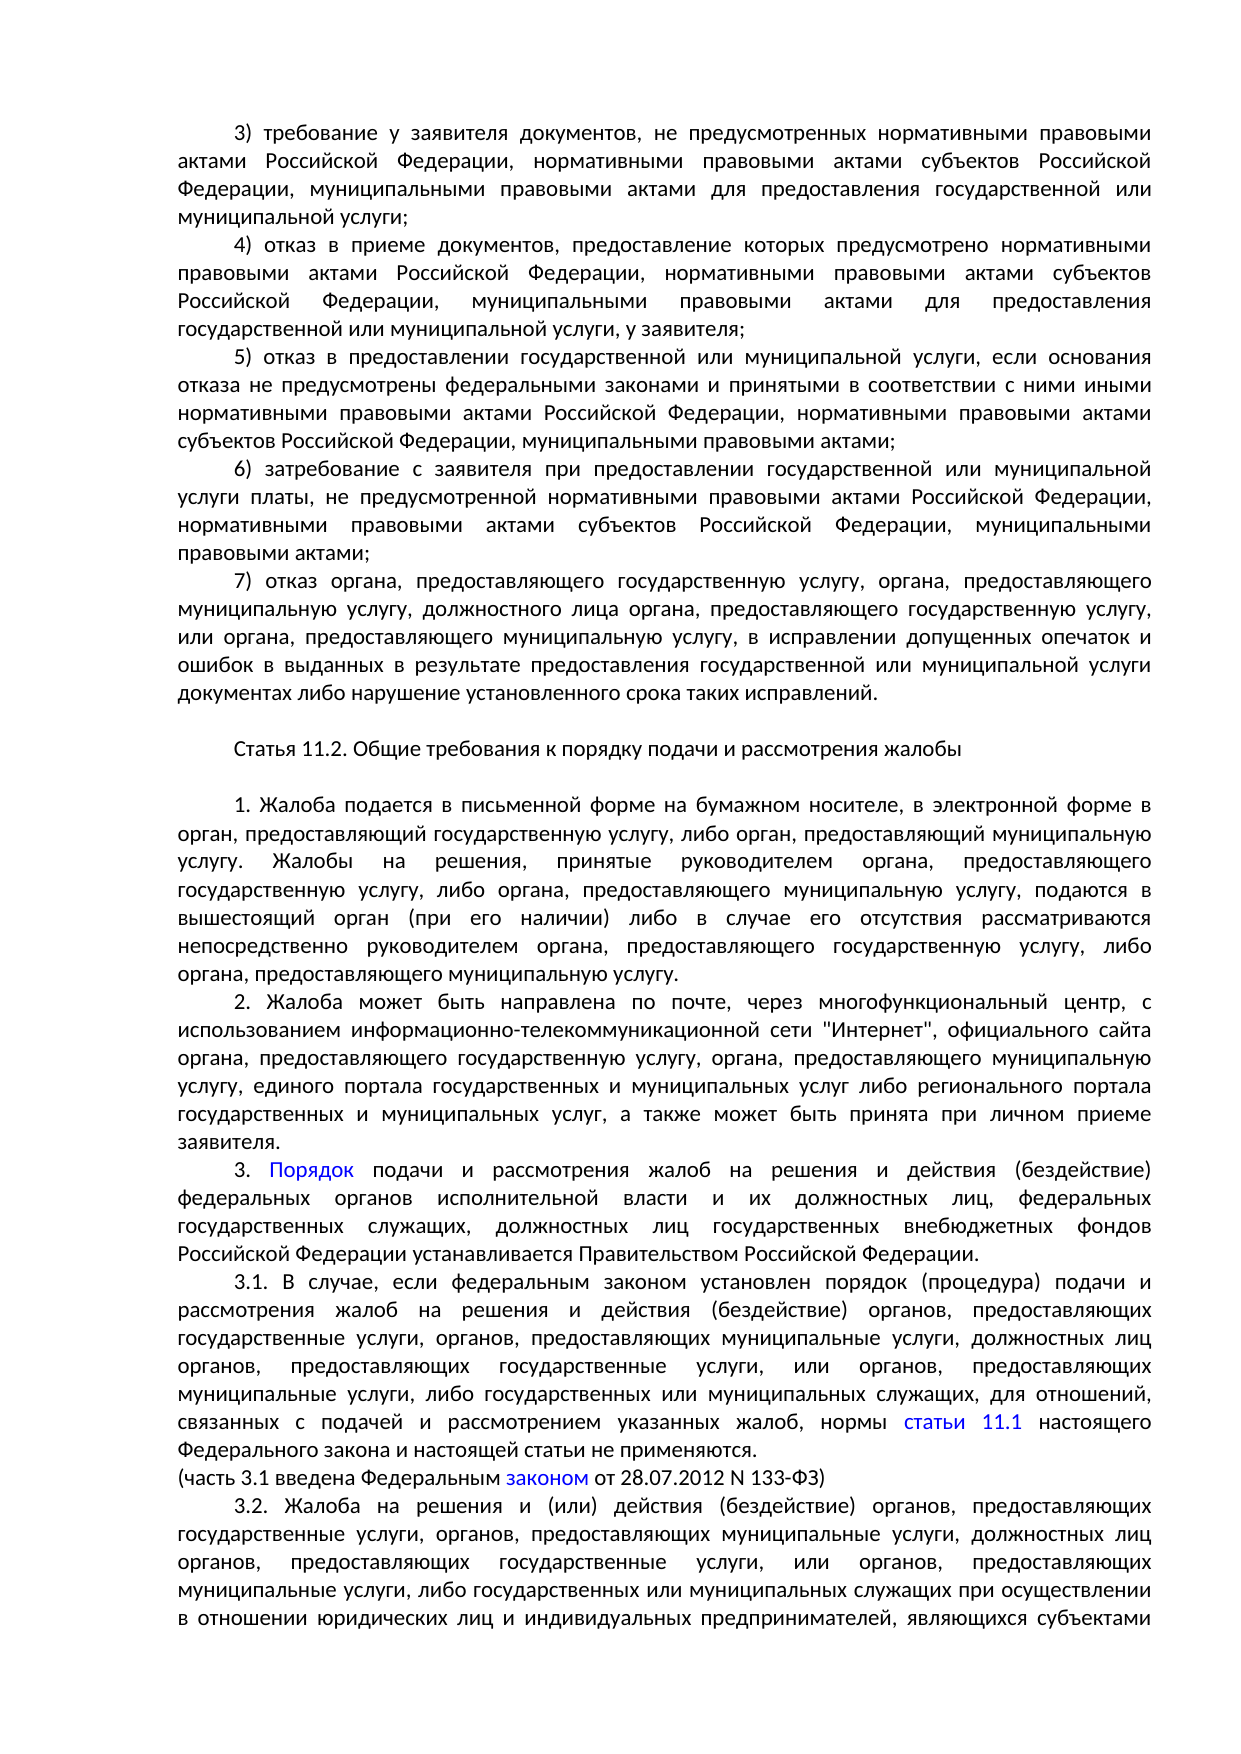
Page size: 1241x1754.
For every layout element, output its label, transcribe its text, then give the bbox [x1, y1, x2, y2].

text 2. Жалоба может быть направлена по почте, через многофункциональный центр, с использованием информационно-телекоммуникационной сети "Интернет", официального сайта органа, предоставляющего государственную услугу, органа, предоставляющего муниципальную услугу, единого портала государственных и муниципальных услуг либо регионального портала государственных и муниципальных услуг, а также может быть принята при личном приеме заявителя. [177, 987, 1152, 1155]
text 5) отказ в предоставлении государственной или муниципальной услуги, если основания отказа не предусмотрены федеральными законами и принятыми в соответствии с ними иными нормативными правовыми актами Российской Федерации, нормативными правовыми актами субъектов Российской Федерации, муниципальными правовыми актами; [177, 342, 1152, 454]
text 1. Жалоба подается в письменной форме на бумажном носителе, в электронной форме в орган, предоставляющий государственную услугу, либо орган, предоставляющий муниципальную услугу. Жалобы на решения, принятые руководителем органа, предоставляющего государственную услугу, либо органа, предоставляющего муниципальную услугу, подаются в вышестоящий орган (при его наличии) либо в случае его отсутствия рассматриваются непосредственно руководителем органа, предоставляющего государственную услугу, либо органа, предоставляющего муниципальную услугу. [177, 791, 1152, 987]
text 3. Порядок подачи и рассмотрения жалоб на решения и действия (бездействие) федеральных органов исполнительной власти и их должностных лиц, федеральных государственных служащих, должностных лиц государственных внебюджетных фондов Российской Федерации устанавливается Правительством Российской Федерации. [177, 1155, 1152, 1267]
text 7) отказ органа, предоставляющего государственную услугу, органа, предоставляющего муниципальную услугу, должностного лица органа, предоставляющего государственную услугу, или органа, предоставляющего муниципальную услугу, в исправлении допущенных опечаток и ошибок в выданных в результате предоставления государственной или муниципальной услуги документах либо нарушение установленного срока таких исправлений. [177, 566, 1152, 707]
text 3.1. В случае, если федеральным законом установлен порядок (процедура) подачи и рассмотрения жалоб на решения и действия (бездействие) органов, предоставляющих государственные услуги, органов, предоставляющих муниципальные услуги, должностных лиц органов, предоставляющих государственные услуги, или органов, предоставляющих муниципальные услуги, либо государственных или муниципальных служащих, для отношений, связанных с подачей и рассмотрением указанных жалоб, нормы статьи 11.1 настоящего Федерального закона и настоящей статьи не применяются. [177, 1267, 1152, 1463]
text 4) отказ в приеме документов, предоставление которых предусмотрено нормативными правовыми актами Российской Федерации, нормативными правовыми актами субъектов Российской Федерации, муниципальными правовыми актами для предоставления государственной или муниципальной услуги, у заявителя; [177, 230, 1152, 342]
text Статья 11.2. Общие требования к порядку подачи и рассмотрения жалобы [177, 734, 1152, 763]
text (часть 3.1 введена Федеральным законом от 28.07.2012 N 133-ФЗ) [177, 1463, 1152, 1491]
text 3) требование у заявителя документов, не предусмотренных нормативными правовыми актами Российской Федерации, нормативными правовыми актами субъектов Российской Федерации, муниципальными правовыми актами для предоставления государственной или муниципальной услуги; [177, 118, 1152, 230]
text 6) затребование с заявителя при предоставлении государственной или муниципальной услуги платы, не предусмотренной нормативными правовыми актами Российской Федерации, нормативными правовыми актами субъектов Российской Федерации, муниципальными правовыми актами; [177, 454, 1152, 566]
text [177, 1491, 1152, 1631]
